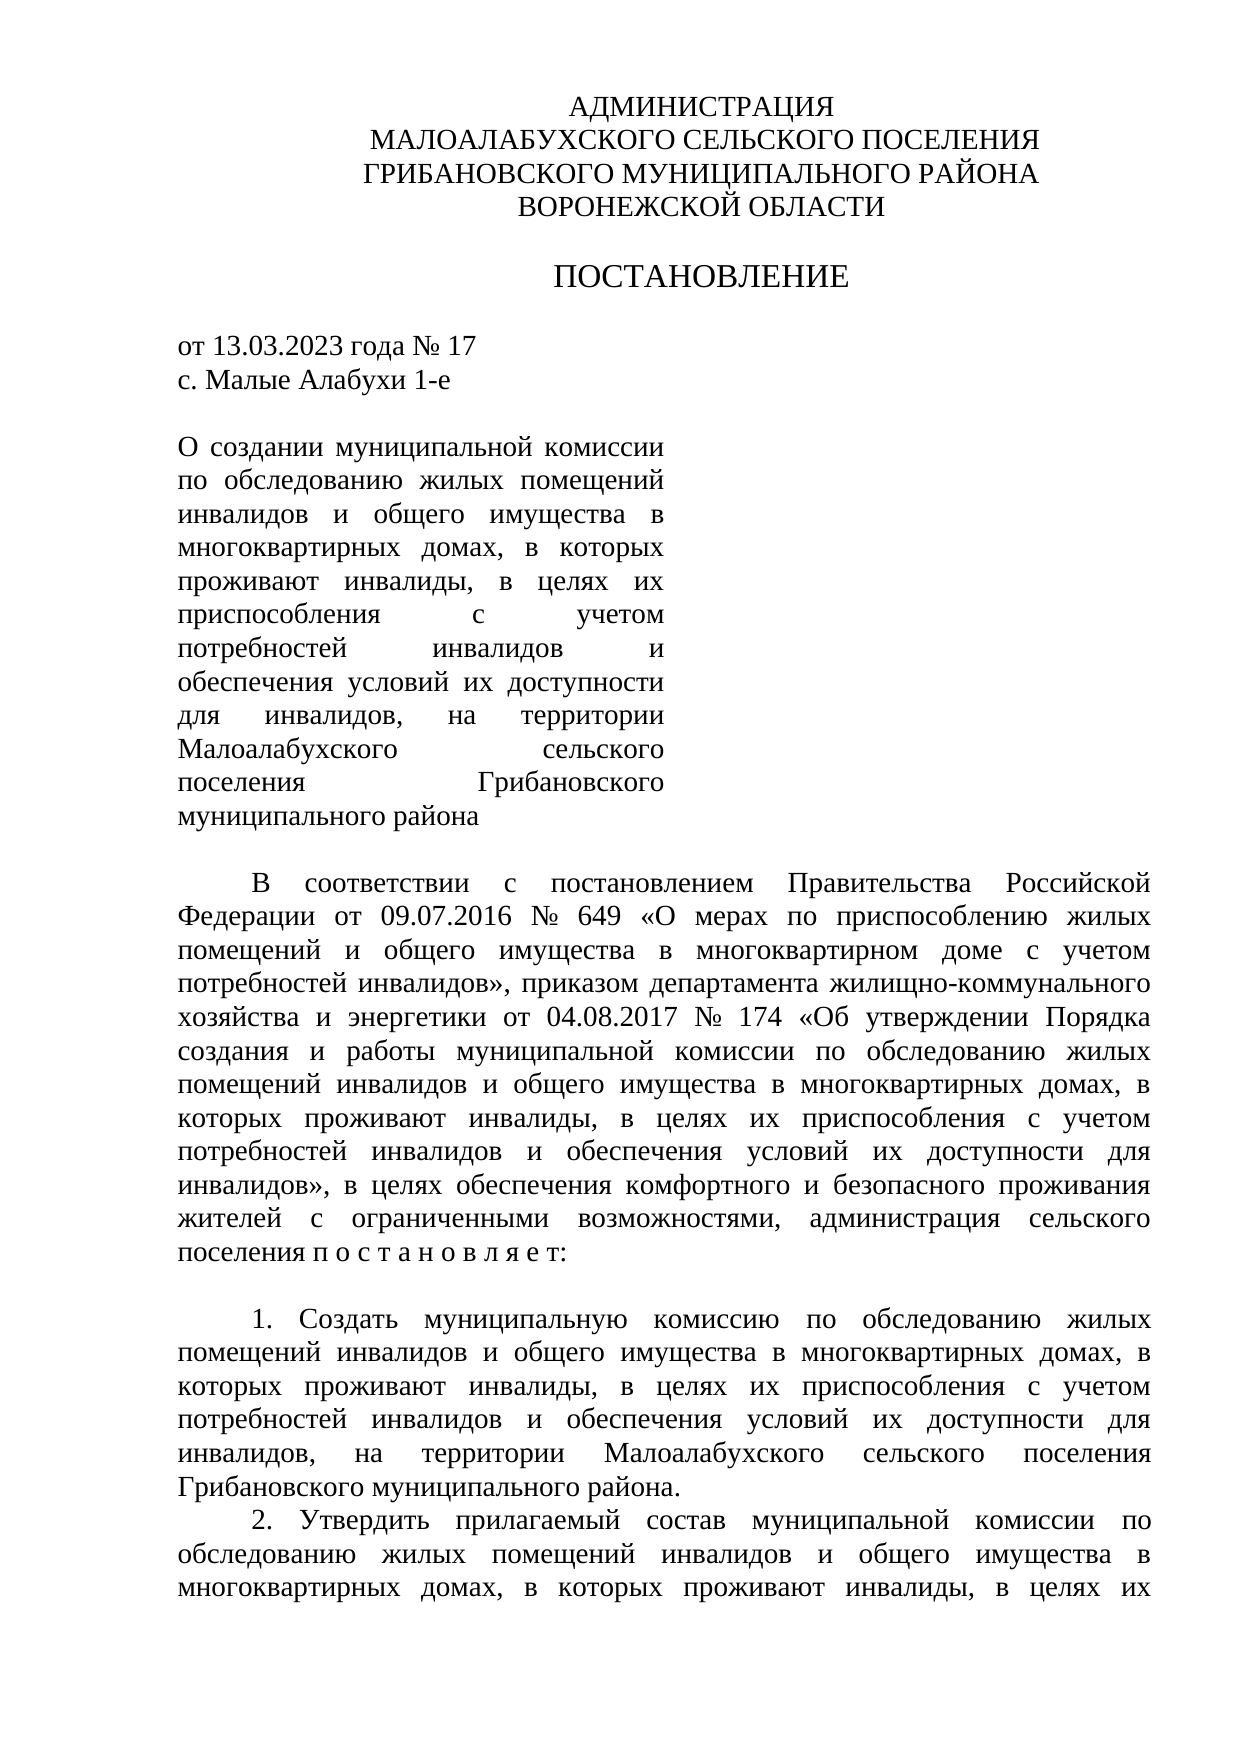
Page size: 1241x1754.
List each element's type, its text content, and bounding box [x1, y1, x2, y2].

text О создании муниципальной комиссии по обследованию жилых помещений инвалидов и общего имущества в многоквартирных домах, в которых проживают инвалиды, в целях их приспособления с учетом потребностей инвалидов и обеспечения условий их доступности для инвалидов, на территории Малоалабухского сельского поселения Грибановского муниципального района [177, 429, 664, 831]
text от 13.03.2023 года № 17 [177, 328, 1152, 362]
text 1. Создать муниципальную комиссию по обследованию жилых помещений инвалидов и общего имущества в многоквартирных домах, в которых проживают инвалиды, в целях их приспособления с учетом потребностей инвалидов и обеспечения условий их доступности для инвалидов, на территории Малоалабухского сельского поселения Грибановского муниципального района. [177, 1301, 1152, 1502]
text ВОРОНЕЖСКОЙ ОБЛАСТИ [177, 189, 1152, 223]
text ГРИБАНОВСКОГО МУНИЦИПАЛЬНОГО РАЙОНА [177, 156, 1152, 189]
text МАЛОАЛАБУХСКОГО СЕЛЬСКОГО ПОСЕЛЕНИЯ [177, 122, 1152, 156]
text ПОСТАНОВЛЕНИЕ [177, 256, 1152, 295]
text В соответствии с постановлением Правительства Российской Федерации от 09.07.2016 № 649 «О мерах по приспособлению жилых помещений и общего имущества в многоквартирном доме с учетом потребностей инвалидов», приказом департамента жилищно-коммунального хозяйства и энергетики от 04.08.2017 № 174 «Об утверждении Порядка создания и работы муниципальной комиссии по обследованию жилых помещений инвалидов и общего имущества в многоквартирных домах, в которых проживают инвалиды, в целях их приспособления с учетом потребностей инвалидов и обеспечения условий их доступности для инвалидов», в целях обеспечения комфортного и безопасного проживания жителей с ограниченными возможностями, администрация сельского поселения п о с т а н о в л я е т: [177, 865, 1152, 1267]
text с. Малые Алабухи 1-е [177, 362, 1152, 395]
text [177, 1502, 1152, 1603]
text АДМИНИСТРАЦИЯ [177, 89, 1152, 122]
